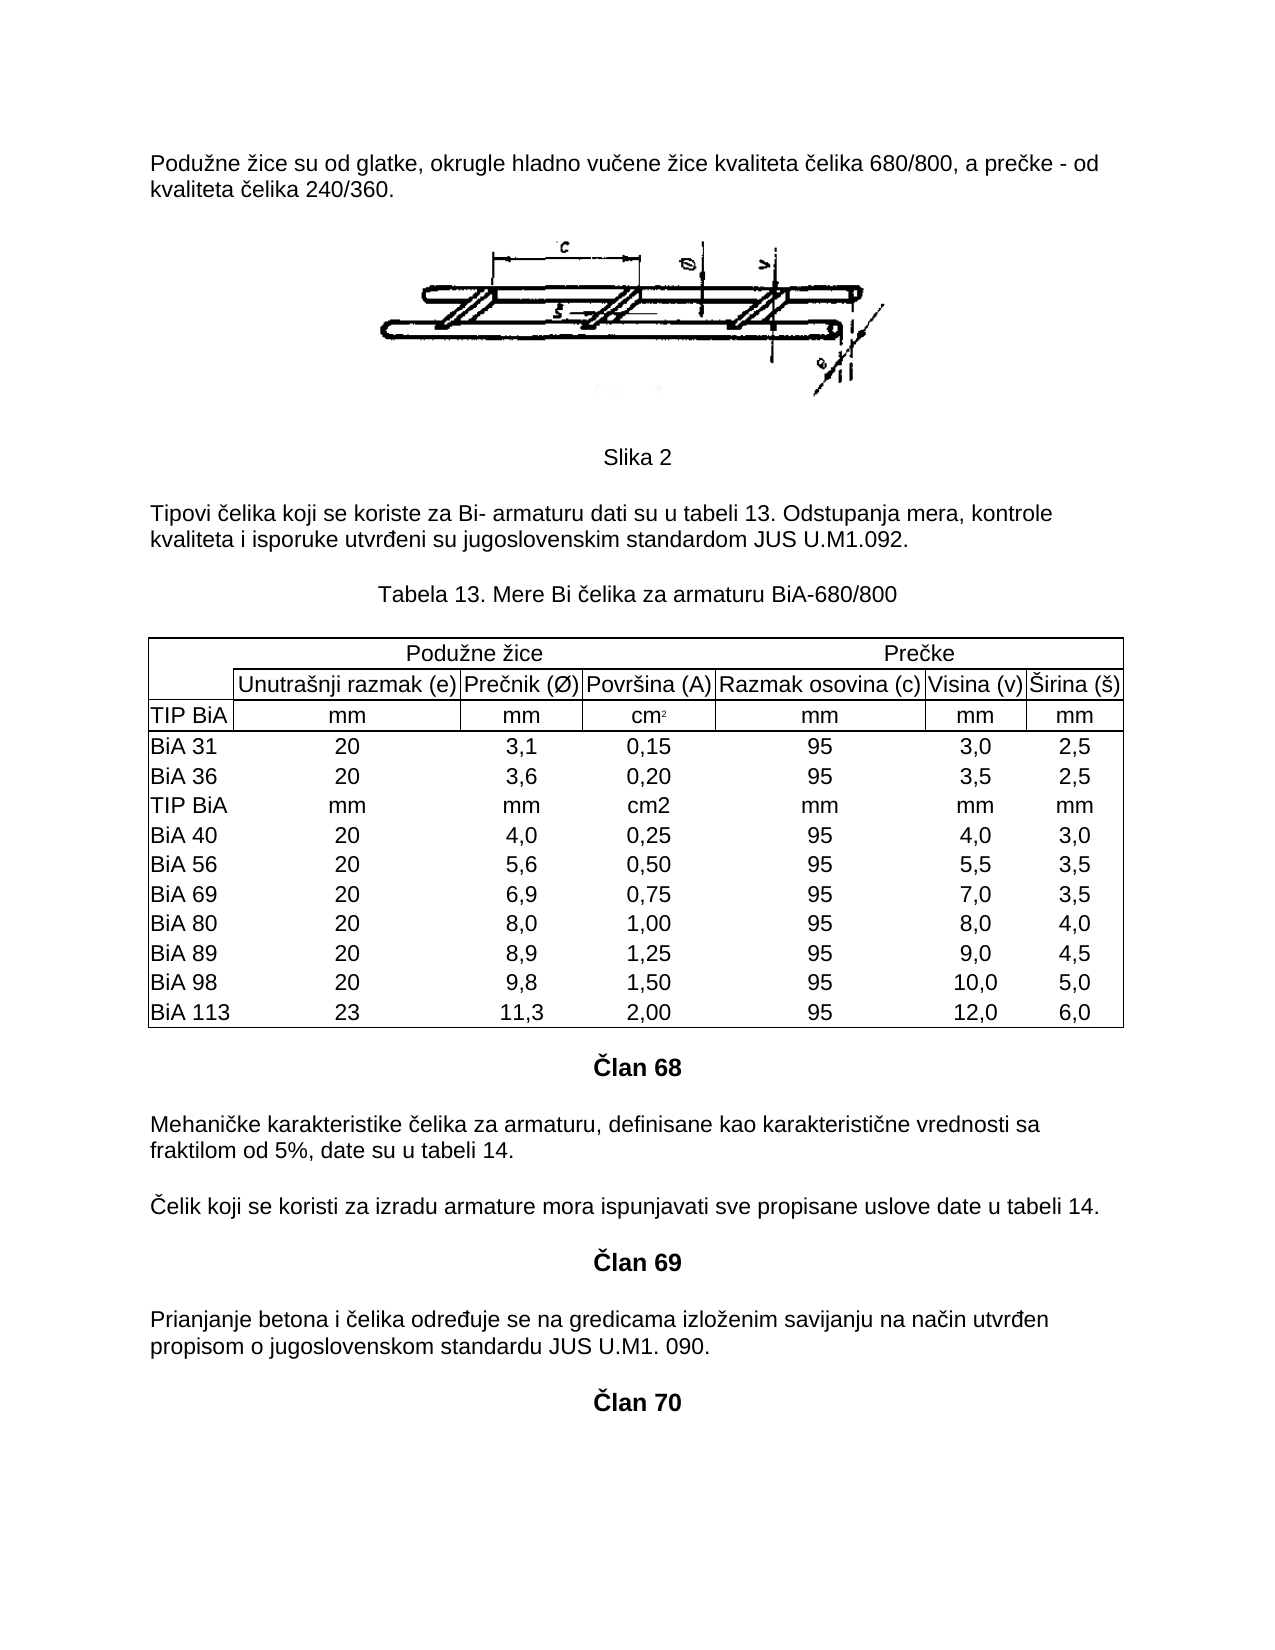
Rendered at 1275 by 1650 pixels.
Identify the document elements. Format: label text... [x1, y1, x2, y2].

text Član 68 [150, 1053, 1125, 1082]
table_cell 11,3 [461, 997, 582, 1026]
table_cell mm [1026, 791, 1123, 820]
table_cell Površina (A) [583, 670, 715, 699]
table_cell BiA 113 [149, 997, 234, 1026]
table_cell 3,0 [925, 732, 1026, 761]
table_cell 20 [234, 761, 461, 791]
table_cell 2,5 [1026, 761, 1123, 791]
table_cell 0,25 [583, 820, 715, 849]
table_cell cm2 [583, 701, 715, 730]
table_cell 6,0 [1026, 997, 1123, 1026]
table_cell TIP BiA [149, 791, 234, 820]
table_cell Unutrašnji razmak (e) [234, 670, 460, 699]
text Prianjanje betona i čelika određuje se na gredicama izloženim savijanju na način utvrđen propisom o jugoslovenskom standardu JUS U.M1. 090. [150, 1306, 1125, 1359]
table_cell Visina (v) [926, 670, 1026, 699]
table_cell 8,0 [461, 909, 582, 938]
table_cell 0,50 [583, 850, 715, 879]
table_cell mm [926, 701, 1026, 730]
table_cell 95 [715, 968, 925, 997]
text Tipovi čelika koji se koriste za Bi- armaturu dati su u tabeli 13. Odstupanja mera, kontrole kvaliteta i isporuke utvrđeni su jugoslovenskim standardom JUS U.M1.092. [150, 499, 1125, 552]
table_cell Razmak osovina (c) [716, 670, 925, 699]
table_cell 10,0 [925, 968, 1026, 997]
table_header [149, 639, 234, 699]
table_cell 4,5 [1026, 938, 1123, 967]
text Mehaničke karakteristike čelika za armaturu, definisane kao karakteristične vrednosti sa fraktilom od 5%, date su u tabeli 14. [150, 1111, 1125, 1164]
table_cell BiA 31 [149, 732, 234, 761]
table_cell 95 [715, 909, 925, 938]
table_cell 20 [234, 879, 461, 908]
table_header Prečke [715, 639, 1123, 668]
table_cell 20 [234, 968, 461, 997]
table_cell 3,0 [1026, 820, 1123, 849]
table_cell BiA 80 [149, 909, 234, 938]
table_cell 3,6 [461, 761, 582, 791]
table_cell BiA 56 [149, 850, 234, 879]
picture [363, 231, 906, 410]
text Čelik koji se koristi za izradu armature mora ispunjavati sve propisane uslove date u tabeli 14. [150, 1193, 1125, 1219]
table_cell 20 [234, 732, 461, 761]
table_cell 20 [234, 938, 461, 967]
table_cell 95 [715, 879, 925, 908]
table_cell 6,9 [461, 879, 582, 908]
table_cell 8,0 [925, 909, 1026, 938]
table_cell Prečnik (Ø) [461, 670, 582, 699]
table_cell 12,0 [925, 997, 1026, 1026]
table_cell 2,00 [583, 997, 715, 1026]
table_cell 0,75 [583, 879, 715, 908]
table_cell 0,15 [583, 732, 715, 761]
text Podužne žice su od glatke, okrugle hladno vučene žice kvaliteta čelika 680/800, a prečke - od kvaliteta čelika 240/360. [150, 150, 1125, 203]
table_cell BiA 40 [149, 820, 234, 849]
table_cell BiA 69 [149, 879, 234, 908]
table_cell mm [925, 791, 1026, 820]
table_cell BiA 36 [149, 761, 234, 791]
table_cell 0,20 [583, 761, 715, 791]
table_cell Širina (š) [1027, 670, 1123, 699]
table_cell mm [461, 701, 582, 730]
table_cell BiA 89 [149, 938, 234, 967]
table_cell 1,00 [583, 909, 715, 938]
table_cell 95 [715, 850, 925, 879]
table_header Podužne žice [234, 639, 715, 668]
table_cell 9,0 [925, 938, 1026, 967]
text Slika 2 [150, 444, 1125, 470]
table_cell 95 [715, 732, 925, 761]
table_cell 20 [234, 850, 461, 879]
table_cell mm [461, 791, 582, 820]
table_cell cm2 [583, 791, 715, 820]
table_cell 4,0 [925, 820, 1026, 849]
table_cell mm [716, 701, 925, 730]
table_cell 20 [234, 820, 461, 849]
table_cell 95 [715, 997, 925, 1026]
table_cell 3,5 [925, 761, 1026, 791]
table_cell mm [1027, 701, 1123, 730]
table_cell 2,5 [1026, 732, 1123, 761]
table_cell TIP BiA [149, 700, 233, 730]
table_cell 95 [715, 938, 925, 967]
table_cell 1,50 [583, 968, 715, 997]
table_cell mm [234, 701, 460, 730]
table_cell 7,0 [925, 879, 1026, 908]
table_cell 1,25 [583, 938, 715, 967]
text Tabela 13. Mere Bi čelika za armaturu BiA-680/800 [150, 581, 1125, 608]
table_cell mm [234, 791, 461, 820]
table_cell BiA 98 [149, 968, 234, 997]
table_cell 95 [715, 820, 925, 849]
table_cell 5,5 [925, 850, 1026, 879]
table_cell 23 [234, 997, 461, 1026]
table_cell 5,0 [1026, 968, 1123, 997]
table_cell 95 [715, 761, 925, 791]
table_cell 20 [234, 909, 461, 938]
table_cell 3,5 [1026, 850, 1123, 879]
text Član 69 [150, 1248, 1125, 1277]
table_cell 9,8 [461, 968, 582, 997]
table_cell 3,1 [461, 732, 582, 761]
table_cell 5,6 [461, 850, 582, 879]
table_cell 8,9 [461, 938, 582, 967]
table_cell 4,0 [461, 820, 582, 849]
table_cell 4,0 [1026, 909, 1123, 938]
table_cell 3,5 [1026, 879, 1123, 908]
table_cell mm [715, 791, 925, 820]
text Član 70 [150, 1388, 1125, 1417]
